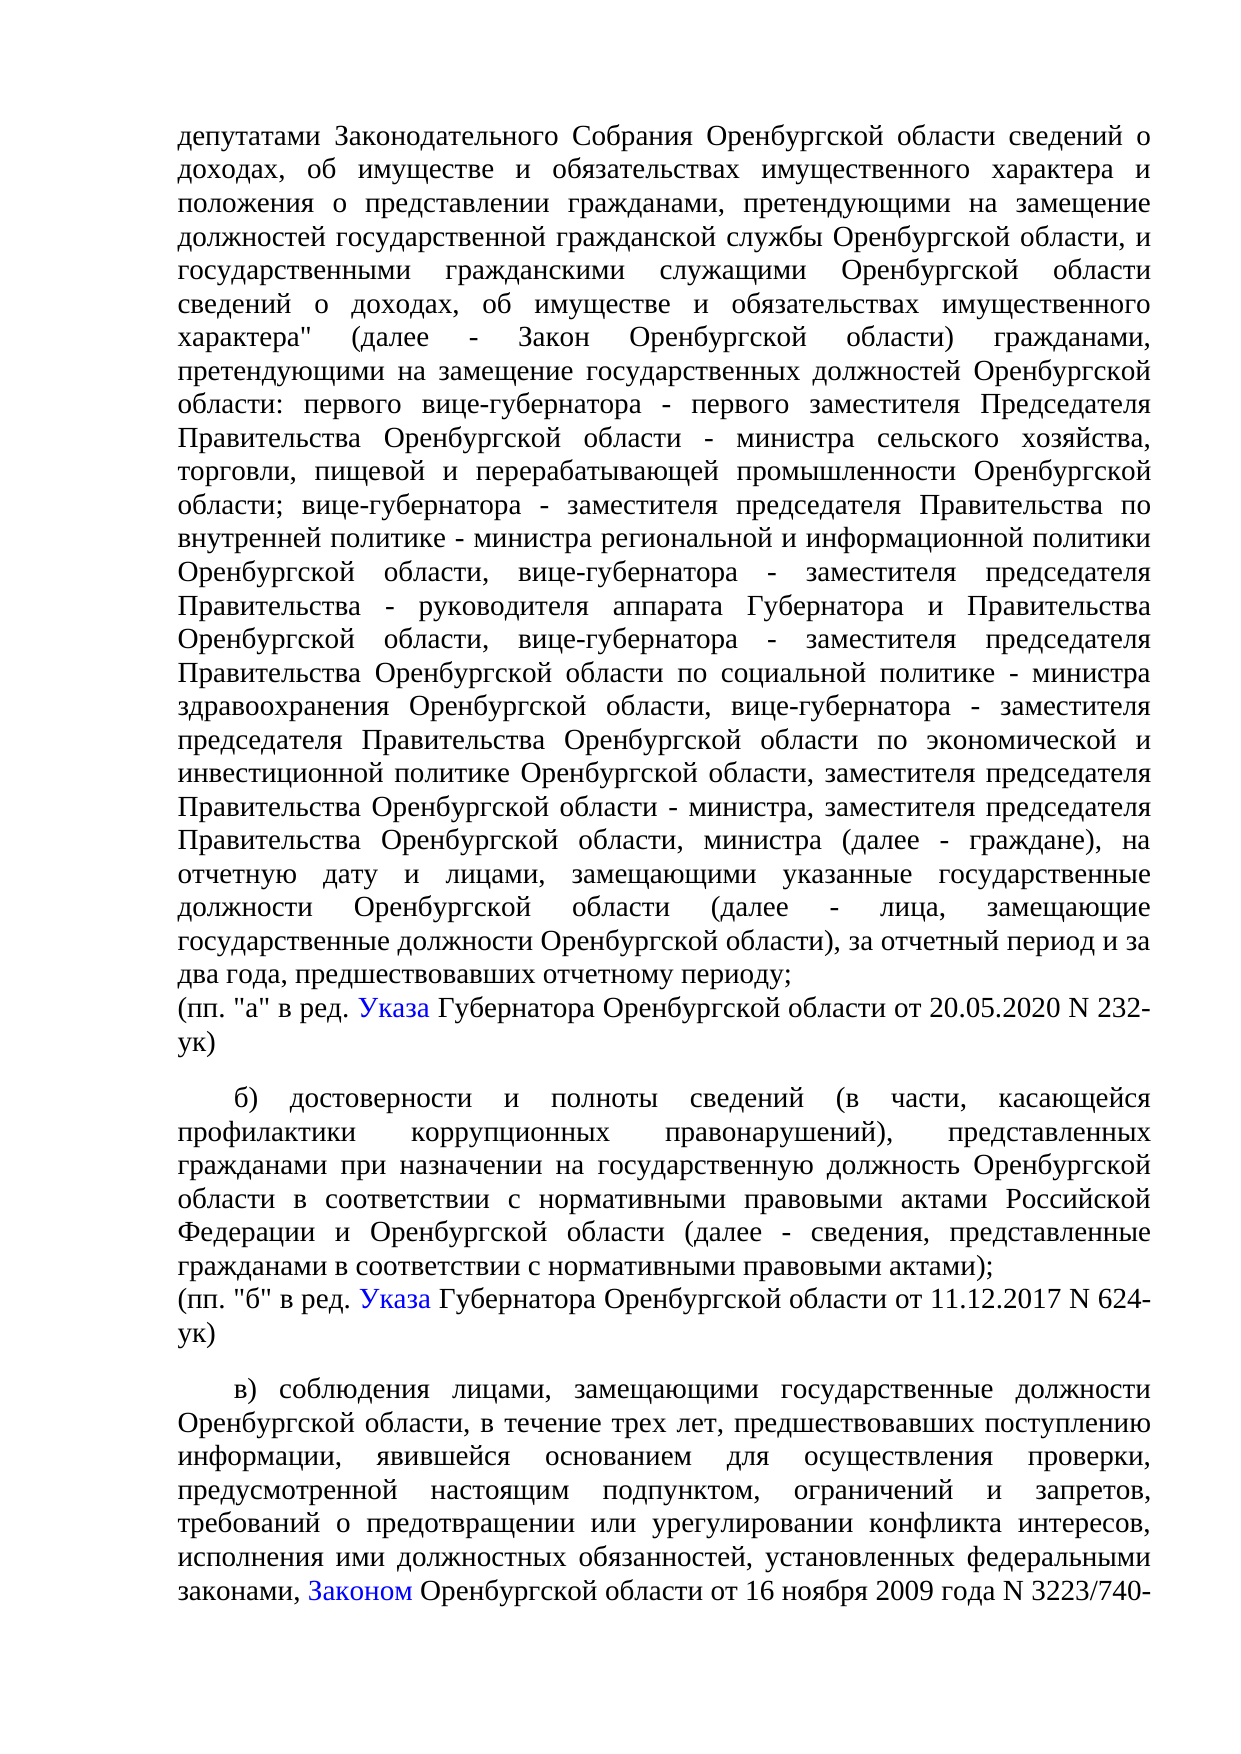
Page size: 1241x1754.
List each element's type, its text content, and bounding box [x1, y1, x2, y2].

text (пп. "а" в ред. Указа Губернатора Оренбургской области от 20.05.2020 N 232-ук) [177, 990, 1152, 1057]
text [177, 1371, 1152, 1606]
text б) достоверности и полноты сведений (в части, касающейся профилактики коррупционных правонарушений), представленных гражданами при назначении на государственную должность Оренбургской области в соответствии с нормативными правовыми актами Российской Федерации и Оренбургской области (далее - сведения, представленные гражданами в соответствии с нормативными правовыми актами); [177, 1080, 1152, 1281]
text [177, 118, 1152, 990]
text (пп. "б" в ред. Указа Губернатора Оренбургской области от 11.12.2017 N 624-ук) [177, 1281, 1152, 1348]
